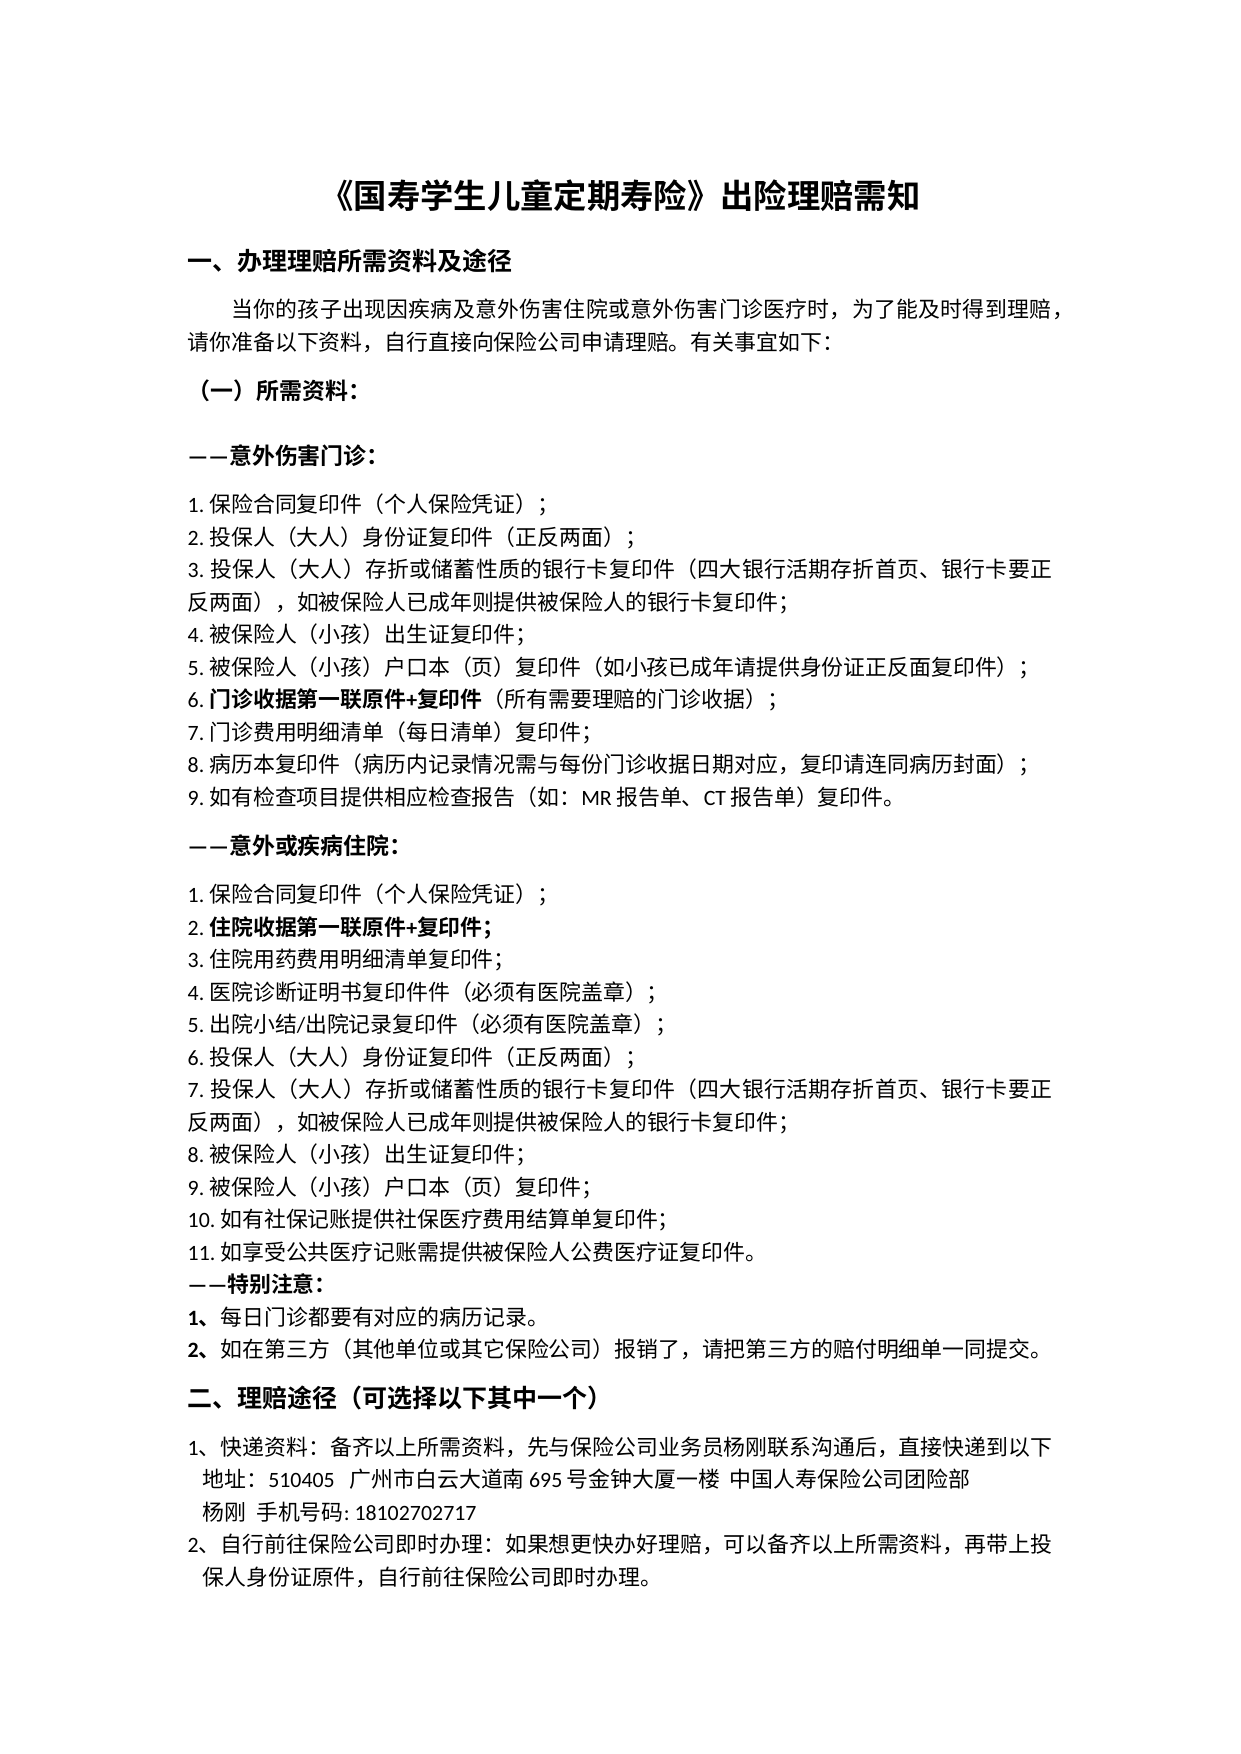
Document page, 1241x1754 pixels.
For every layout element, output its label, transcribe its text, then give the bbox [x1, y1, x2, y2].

text 9. 被保险人（小孩）户口本（页）复印件； [187, 1169, 1053, 1202]
text （一）所需资料： [187, 357, 1053, 422]
text 地址：510405 广州市白云大道南695号金钟大厦一楼 中国人寿保险公司团险部 [187, 1462, 1053, 1494]
text 3. 投保人（大人）存折或储蓄性质的银行卡复印件（四大银行活期存折首页、银行卡要正反两面），如被保险人已成年则提供被保险人的银行卡复印件； [187, 552, 1053, 617]
text 5. 被保险人（小孩）户口本（页）复印件（如小孩已成年请提供身份证正反面复印件）； [187, 649, 1053, 682]
text 7. 门诊费用明细清单（每日清单）复印件； [187, 714, 1053, 747]
text 5. 出院小结/出院记录复印件（必须有医院盖章）； [187, 1007, 1053, 1039]
text 4. 被保险人（小孩）出生证复印件； [187, 617, 1053, 649]
text 《国寿学生儿童定期寿险》出险理赔需知 [187, 162, 1053, 227]
text 1. 保险合同复印件（个人保险凭证）； [187, 487, 1053, 519]
text 2、如在第三方（其他单位或其它保险公司）报销了，请把第三方的赔付明细单一同提交。 [187, 1332, 1053, 1364]
text 2、自行前往保险公司即时办理：如果想更快办好理赔，可以备齐以上所需资料，再带上投 [187, 1527, 1053, 1559]
text 10. 如有社保记账提供社保医疗费用结算单复印件； [187, 1202, 1053, 1234]
text 二、理赔途径（可选择以下其中一个） [187, 1364, 1053, 1429]
text ——意外或疾病住院： [187, 812, 1053, 877]
text 2. 住院收据第一联原件+复印件； [187, 909, 1053, 942]
text 杨刚 手机号码: 18102702717 [187, 1494, 1053, 1527]
text 一、办理理赔所需资料及途径 [187, 227, 1053, 292]
text 8. 病历本复印件（病历内记录情况需与每份门诊收据日期对应，复印请连同病历封面）； [187, 747, 1053, 779]
text 1、快递资料：备齐以上所需资料，先与保险公司业务员杨刚联系沟通后，直接快递到以下 [187, 1429, 1053, 1462]
text 1. 保险合同复印件（个人保险凭证）； [187, 877, 1053, 909]
text 当你的孩子出现因疾病及意外伤害住院或意外伤害门诊医疗时，为了能及时得到理赔，请你准备以下资料，自行直接向保险公司申请理赔。有关事宜如下： [187, 292, 1053, 357]
text 6. 门诊收据第一联原件+复印件（所有需要理赔的门诊收据）； [187, 682, 1053, 714]
text 4. 医院诊断证明书复印件件（必须有医院盖章）； [187, 974, 1053, 1007]
text ——特别注意： [187, 1267, 1053, 1299]
text 9. 如有检查项目提供相应检查报告（如：MR报告单、CT报告单）复印件。 [187, 779, 1053, 812]
text 保人身份证原件，自行前往保险公司即时办理。 [187, 1559, 1053, 1592]
text 2. 投保人（大人）身份证复印件（正反两面）； [187, 519, 1053, 552]
text 3. 住院用药费用明细清单复印件； [187, 942, 1053, 974]
text ——意外伤害门诊： [187, 422, 1053, 487]
text 7. 投保人（大人）存折或储蓄性质的银行卡复印件（四大银行活期存折首页、银行卡要正反两面），如被保险人已成年则提供被保险人的银行卡复印件； [187, 1072, 1053, 1137]
text 11. 如享受公共医疗记账需提供被保险人公费医疗证复印件。 [187, 1234, 1053, 1267]
text 8. 被保险人（小孩）出生证复印件； [187, 1137, 1053, 1169]
text 1、每日门诊都要有对应的病历记录。 [187, 1299, 1053, 1332]
text 6. 投保人（大人）身份证复印件（正反两面）； [187, 1039, 1053, 1072]
